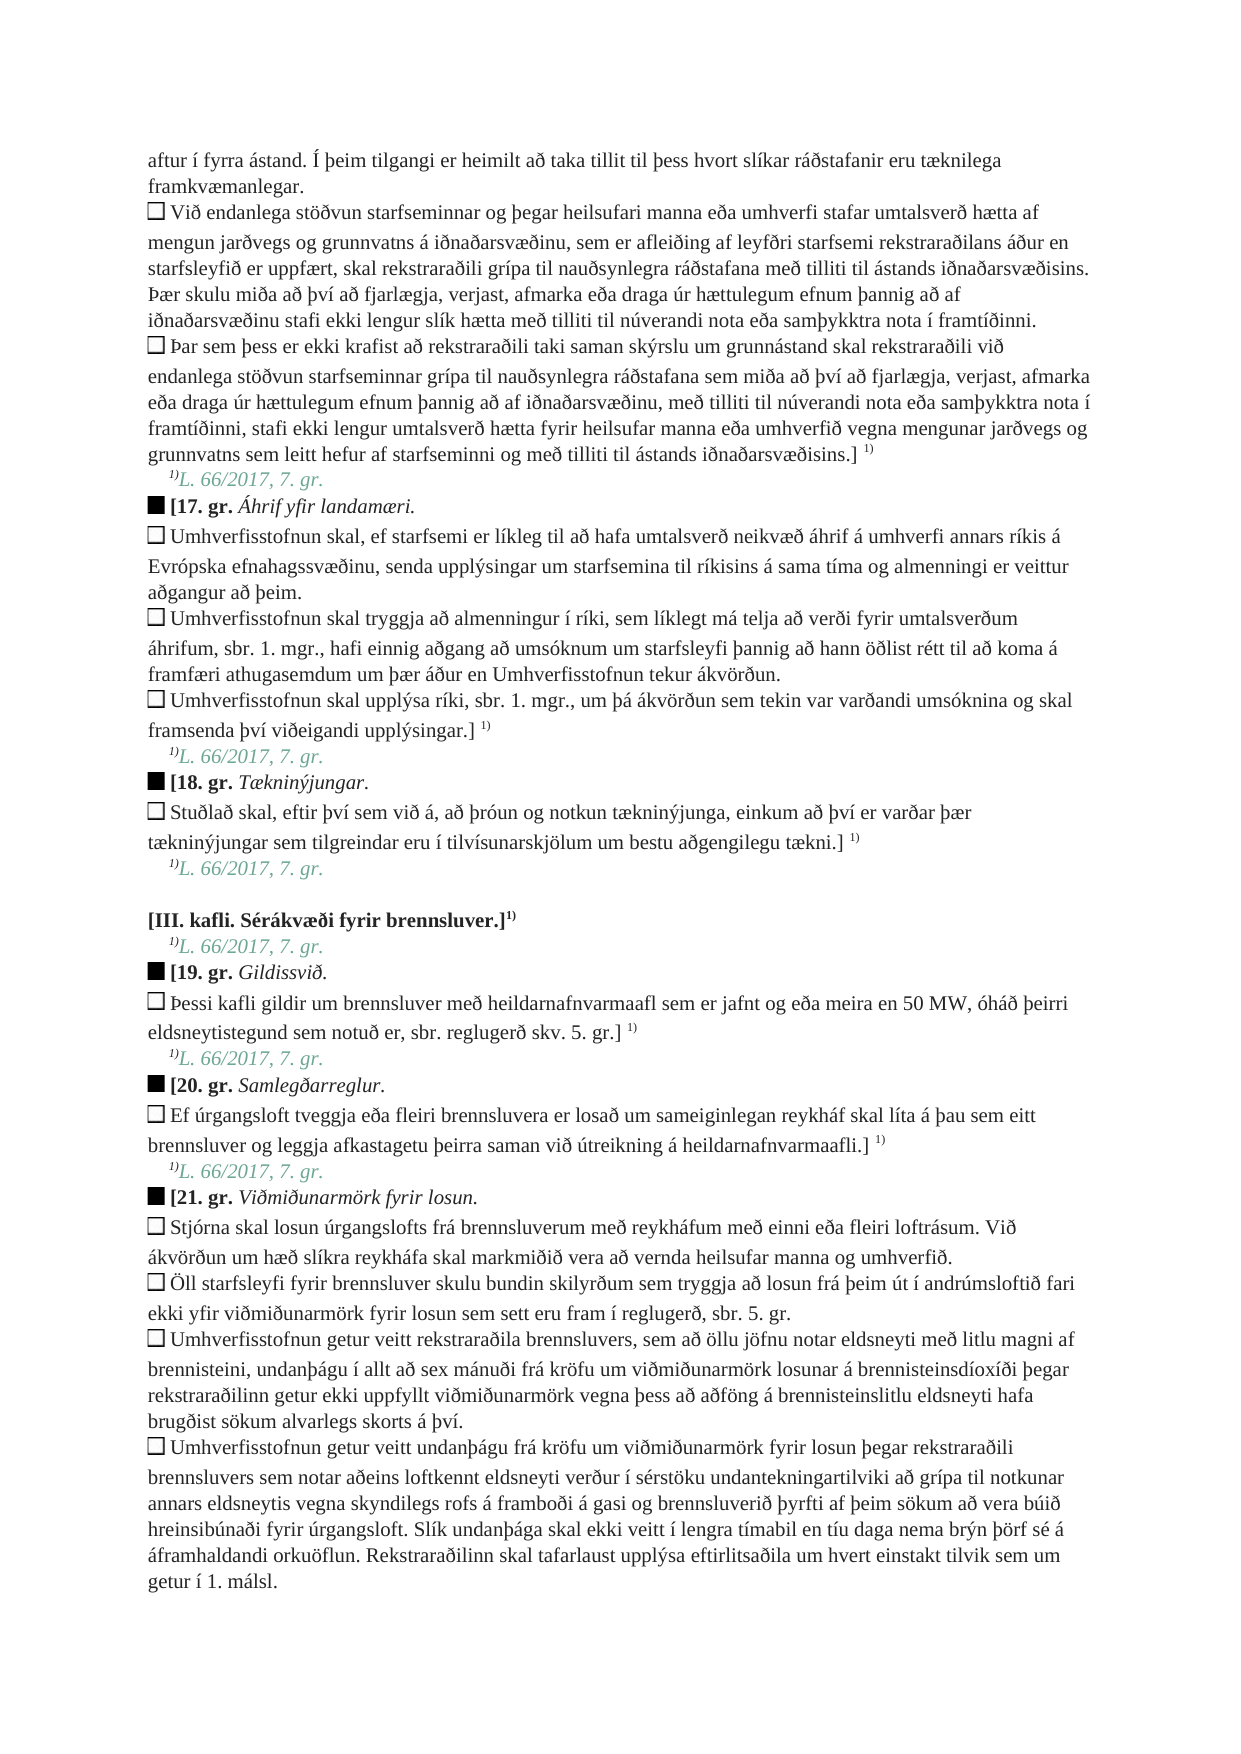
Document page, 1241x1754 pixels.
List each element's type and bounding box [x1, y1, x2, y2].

picture [147, 1075, 165, 1092]
picture [147, 1329, 165, 1347]
picture [147, 336, 165, 354]
picture [147, 962, 165, 980]
picture [147, 526, 165, 544]
picture [147, 1273, 165, 1291]
text [148, 148, 1093, 1593]
picture [147, 802, 165, 820]
picture [147, 1105, 165, 1123]
picture [147, 772, 165, 790]
picture [147, 992, 165, 1010]
picture [147, 608, 165, 626]
picture [147, 1217, 165, 1235]
picture [147, 202, 165, 220]
picture [147, 1437, 165, 1455]
picture [147, 1187, 165, 1205]
picture [147, 690, 165, 708]
picture [147, 496, 165, 514]
